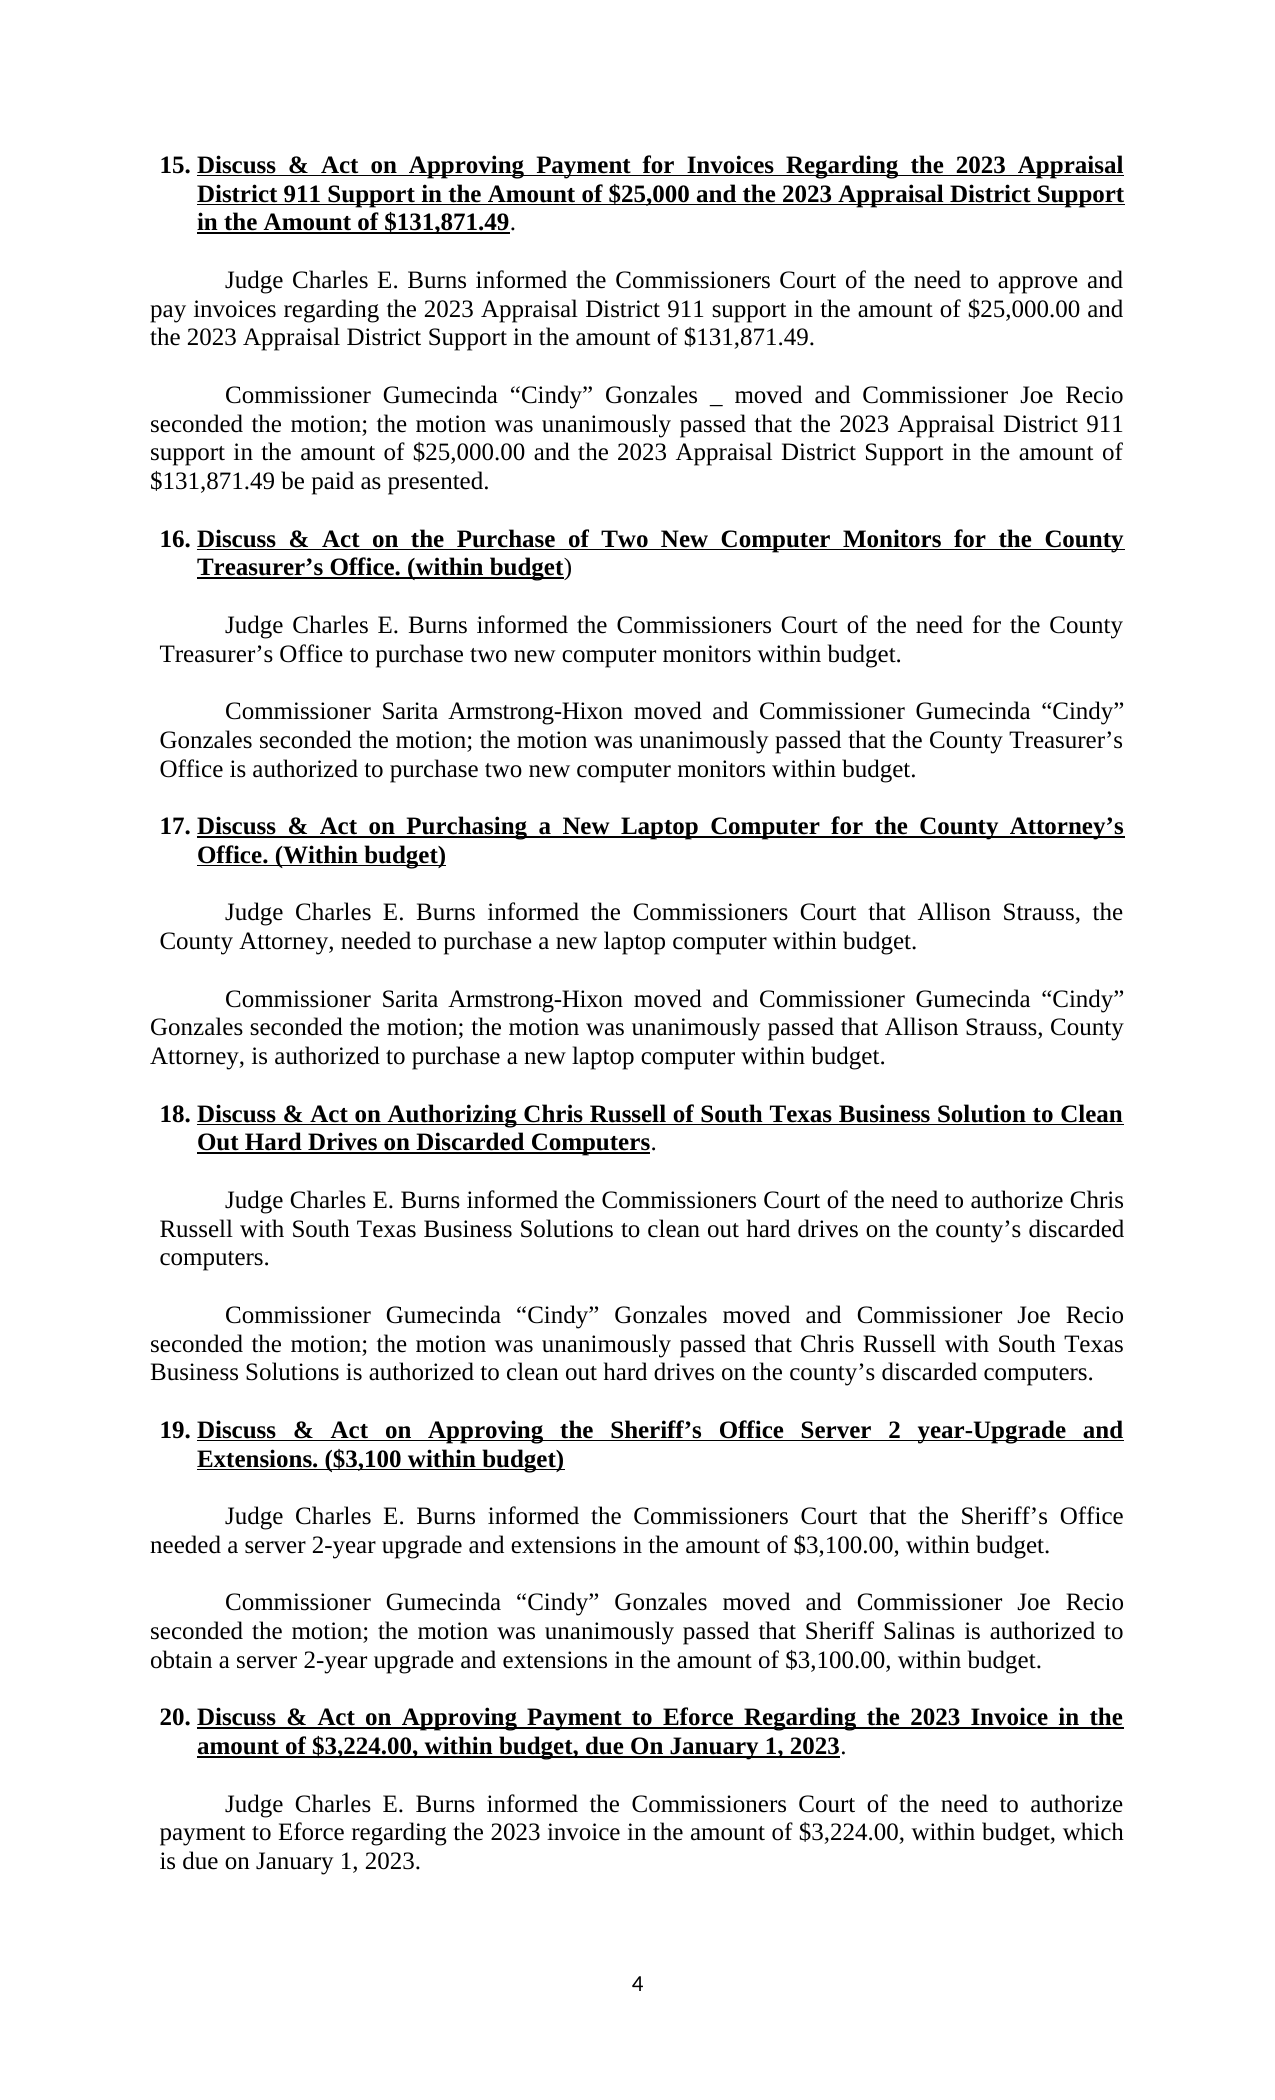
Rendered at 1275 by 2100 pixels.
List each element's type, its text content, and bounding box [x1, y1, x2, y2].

text Commissioner Gumecinda “Cindy” Gonzales _ moved and Commissioner Joe Recio seconded the motion; the motion was unanimously passed that the 2023 Appraisal District 911 support in the amount of $25,000.00 and the 2023 Appraisal District Support in the amount of $131,871.49 be paid as presented. [150, 380, 1125, 495]
text Commissioner Sarita Armstrong-Hixon moved and Commissioner Gumecinda “Cindy” Gonzales seconded the motion; the motion was unanimously passed that Allison Strauss, County Attorney, is authorized to purchase a new laptop computer within budget. [150, 984, 1125, 1070]
list Discuss & Act on Approving the Sheriff’s Office Server 2 year-Upgrade and Extensions. ($3,100 within budget) [159, 1415, 1125, 1472]
list Discuss & Act on Approving Payment for Invoices Regarding the 2023 Appraisal District 911 Support in the Amount of $25,000 and the 2023 Appraisal District Support in the Amount of $131,871.49. [159, 150, 1125, 236]
text Judge Charles E. Burns informed the Commissioners Court of the need for the County Treasurer’s Office to purchase two new computer monitors within budget. [159, 610, 1125, 667]
text Commissioner Gumecinda “Cindy” Gonzales moved and Commissioner Joe Recio seconded the motion; the motion was unanimously passed that Sheriff Salinas is authorized to obtain a server 2-year upgrade and extensions in the amount of $3,100.00, within budget. [150, 1587, 1125, 1674]
text Commissioner Gumecinda “Cindy” Gonzales moved and Commissioner Joe Recio seconded the motion; the motion was unanimously passed that Chris Russell with South Texas Business Solutions is authorized to clean out hard drives on the county’s discarded computers. [150, 1300, 1125, 1386]
list Discuss & Act on Purchasing a New Laptop Computer for the County Attorney’s Office. (Within budget) [159, 811, 1125, 869]
text Judge Charles E. Burns informed the Commissioners Court that the Sheriff’s Office needed a server 2-year upgrade and extensions in the amount of $3,100.00, within budget. [150, 1501, 1125, 1559]
list Discuss & Act on Approving Payment to Eforce Regarding the 2023 Invoice in the amount of $3,224.00, within budget, due On January 1, 2023. [159, 1702, 1125, 1760]
list Discuss & Act on the Purchase of Two New Computer Monitors for the County Treasurer’s Office. (within budget) [159, 524, 1125, 581]
text Judge Charles E. Burns informed the Commissioners Court of the need to authorize payment to Eforce regarding the 2023 invoice in the amount of $3,224.00, within budget, which is due on January 1, 2023. [159, 1789, 1125, 1875]
text Judge Charles E. Burns informed the Commissioners Court of the need to authorize Chris Russell with South Texas Business Solutions to clean out hard drives on the county’s discarded computers. [159, 1185, 1125, 1271]
text Judge Charles E. Burns informed the Commissioners Court that Allison Strauss, the County Attorney, needed to purchase a new laptop computer within budget. [159, 897, 1125, 955]
text Commissioner Sarita Armstrong-Hixon moved and Commissioner Gumecinda “Cindy” Gonzales seconded the motion; the motion was unanimously passed that the County Treasurer’s Office is authorized to purchase two new computer monitors within budget. [159, 696, 1125, 782]
list Discuss & Act on Authorizing Chris Russell of South Texas Business Solution to Clean Out Hard Drives on Discarded Computers. [159, 1099, 1125, 1156]
text Judge Charles E. Burns informed the Commissioners Court of the need to approve and pay invoices regarding the 2023 Appraisal District 911 support in the amount of $25,000.00 and the 2023 Appraisal District Support in the amount of $131,871.49. [150, 265, 1125, 351]
